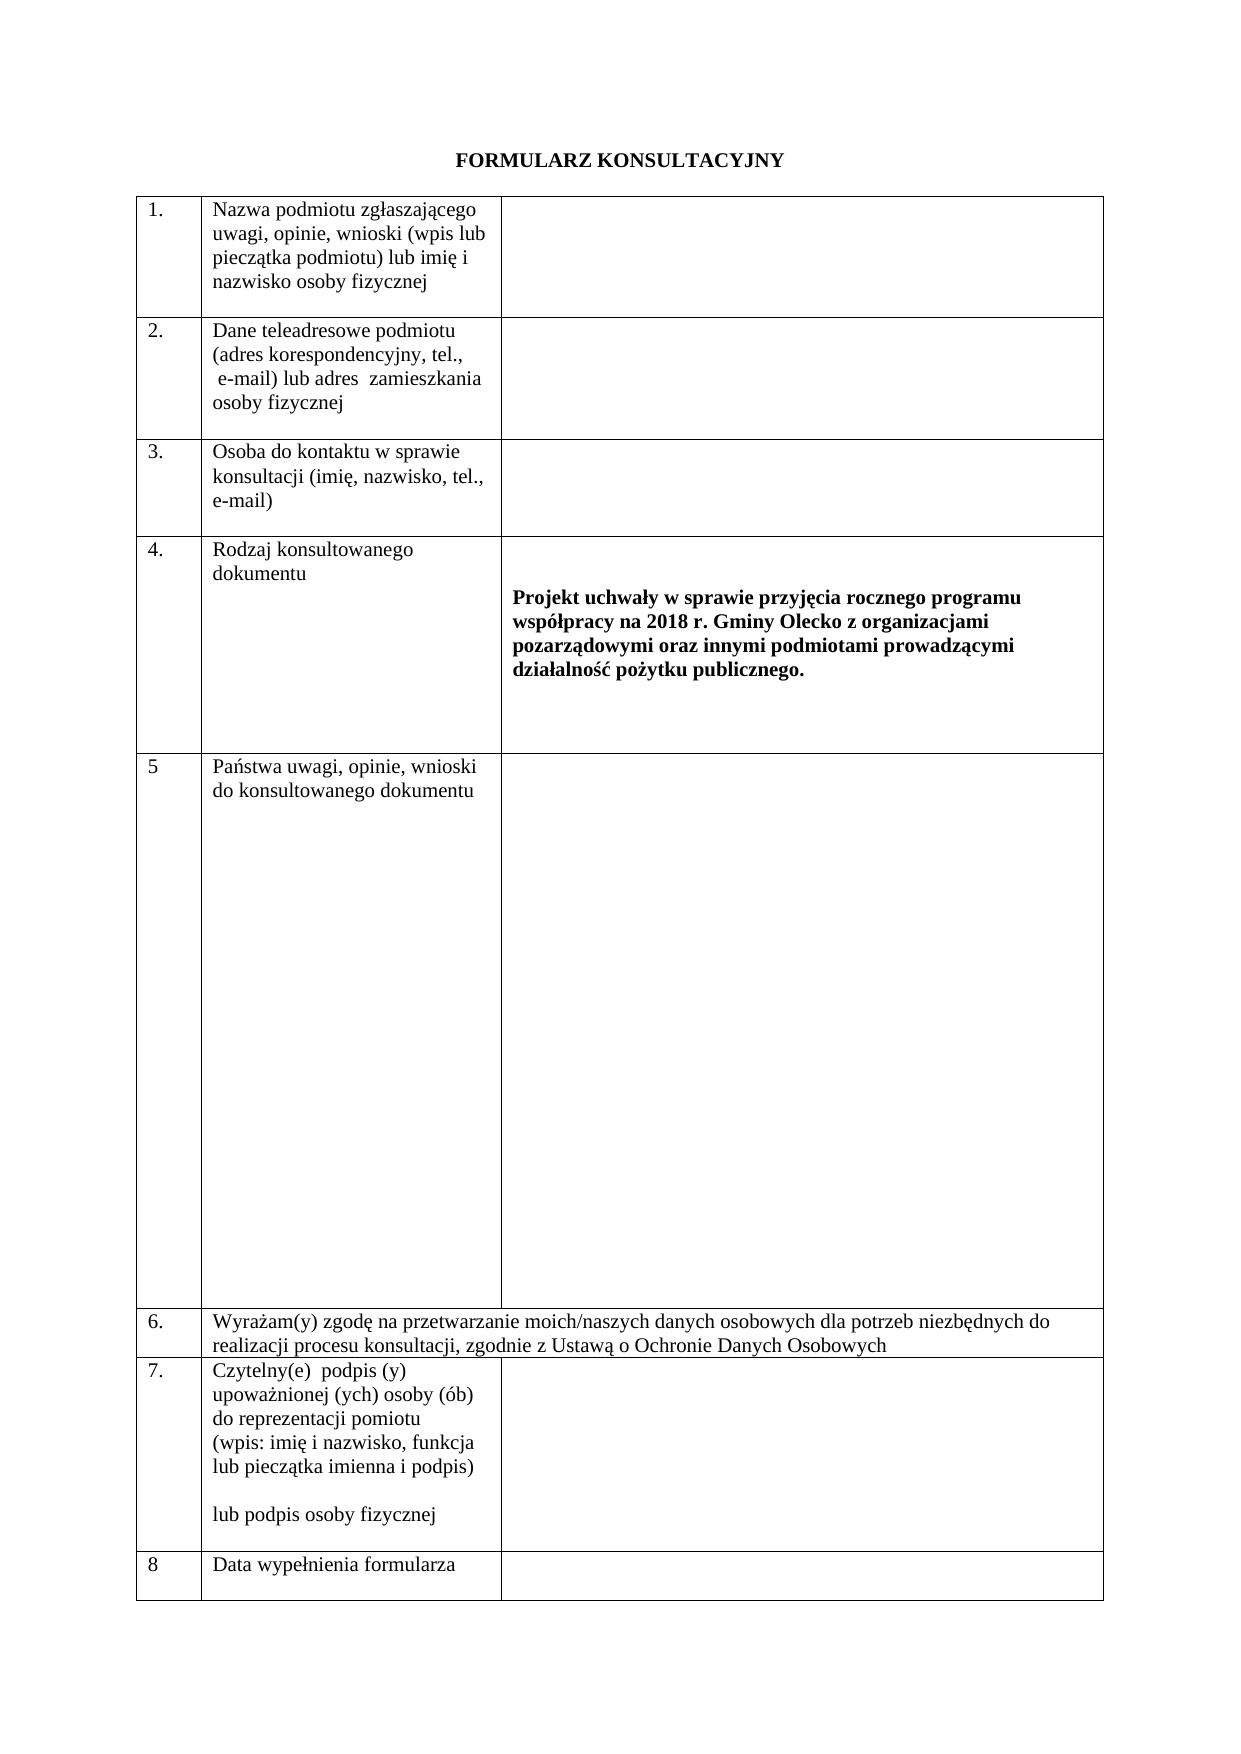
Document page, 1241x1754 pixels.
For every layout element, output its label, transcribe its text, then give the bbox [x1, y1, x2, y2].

table_cell [502, 754, 1103, 1308]
table_cell Projekt uchwały w sprawie przyjęcia rocznego programu współpracy na 2018 r. Gminy Olecko z organizacjami pozarządowymi oraz innymi podmiotami prowadzącymi działalność pożytku publicznego. [502, 537, 1103, 753]
table_cell 3. [137, 440, 201, 536]
table_cell Państwa uwagi, opinie, wnioski do konsultowanego dokumentu [202, 754, 501, 1308]
table_cell 6. [137, 1309, 201, 1357]
table_cell Rodzaj konsultowanego dokumentu [202, 537, 501, 753]
table_cell Czytelny(e) podpis (y) upoważnionej (ych) osoby (ób) do reprezentacji pomiotu (wpis: imię i nazwisko, funkcja lub pieczątka imienna i podpis) lub podpis osoby fizycznej [202, 1358, 501, 1551]
table_cell 2. [137, 318, 201, 438]
table_cell 8 [137, 1552, 201, 1600]
table_cell [502, 440, 1103, 536]
table_header [502, 197, 1103, 317]
table_cell Wyrażam(y) zgodę na przetwarzanie moich/naszych danych osobowych dla potrzeb niezbędnych do realizacji procesu konsultacji, zgodnie z Ustawą o Ochronie Danych Osobowych [202, 1309, 1103, 1357]
table_header 1. [137, 197, 201, 317]
table_cell 5 [137, 754, 201, 1308]
table_cell 7. [137, 1358, 201, 1551]
table_cell [502, 1358, 1103, 1551]
text FORMULARZ KONSULTACYJNY [148, 148, 1093, 172]
table_cell [502, 1552, 1103, 1600]
table_header Nazwa podmiotu zgłaszającego uwagi, opinie, wnioski (wpis lub pieczątka podmiotu) lub imię i nazwisko osoby fizycznej [202, 197, 501, 317]
table_cell Osoba do kontaktu w sprawie konsultacji (imię, nazwisko, tel., e-mail) [202, 440, 501, 536]
table_cell [502, 318, 1103, 438]
table_cell Data wypełnienia formularza [202, 1552, 501, 1600]
table_cell Dane teleadresowe podmiotu (adres korespondencyjny, tel., e-mail) lub adres zamieszkania osoby fizycznej [202, 318, 501, 438]
table_cell 4. [137, 537, 201, 753]
